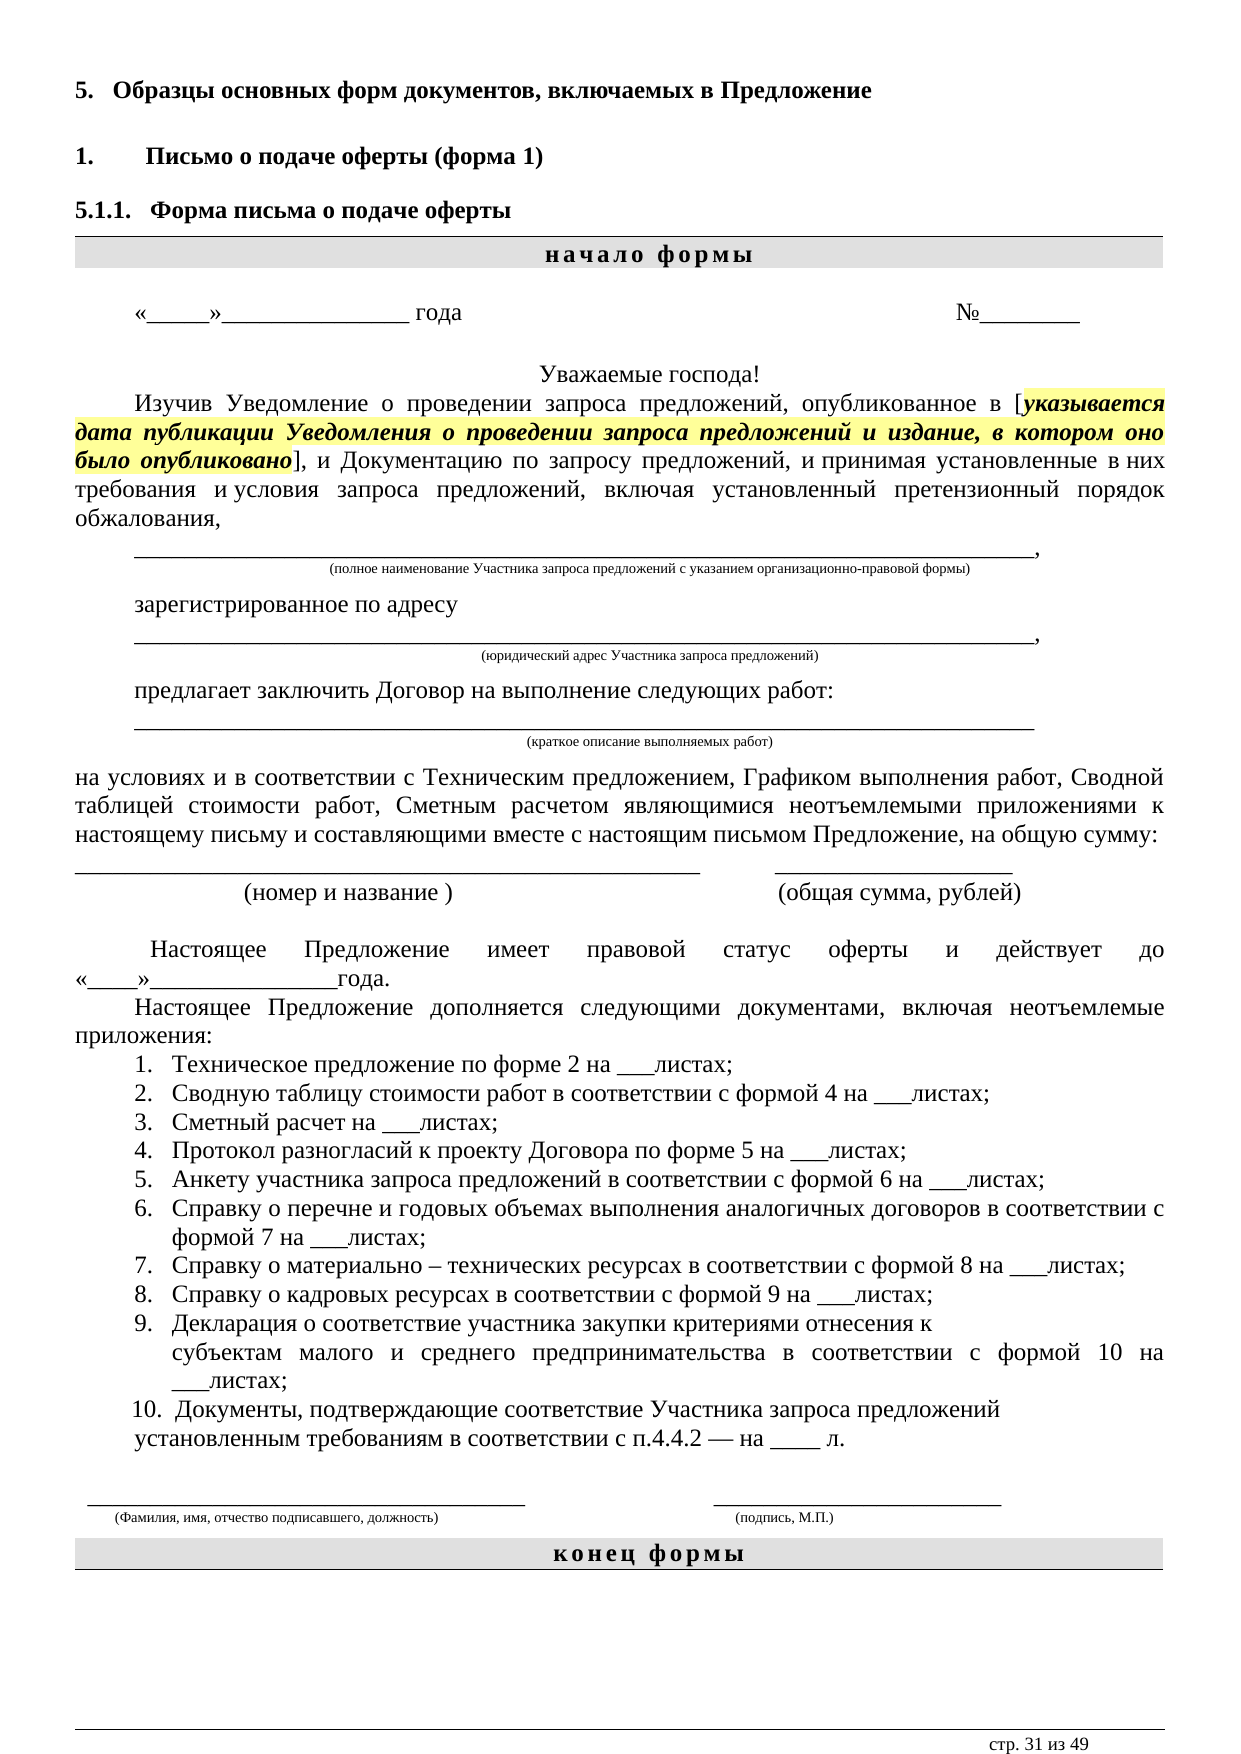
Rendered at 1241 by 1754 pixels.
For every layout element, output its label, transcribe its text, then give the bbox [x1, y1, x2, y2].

text ________________________________________________________________________ [75, 704, 1165, 733]
text «_____»_______________ года №________ [75, 297, 1165, 326]
list Справку о перечне и годовых объемах выполнения аналогичных договоров в соответствии с формой 7 на ___листах; [134, 1193, 1165, 1250]
text Настоящее Предложение имеет правовой статус оферты и действует до «____»_______________года. [75, 934, 1165, 992]
list Сводную таблицу стоимости работ в соответствии с формой 4 на ___листах; [134, 1078, 1165, 1107]
text на условиях и в соответствии с Техническим предложением, Графиком выполнения работ, Сводной таблицей стоимости работ, Сметным расчетом являющимися неотъемлемыми приложениями к настоящему письму и составляющими вместе с настоящим письмом Предложение, на общую сумму: [75, 762, 1165, 848]
subtitle Письмо о подаче оферты (форма 1) [75, 141, 1165, 170]
list Декларация о соответствие участника закупки критериями отнесения к [134, 1308, 1165, 1337]
text (полное наименование Участника запроса предложений с указанием организационно-правовой формы) [75, 560, 1165, 589]
text предлагает заключить Договор на выполнение следующих работ: [75, 675, 1165, 704]
list Анкету участника запроса предложений в соответствии с формой 6 на ___листах; [134, 1164, 1165, 1193]
list Протокол разногласий к проекту Договора по форме 5 на ___листах; [134, 1135, 1165, 1164]
text зарегистрированное по адресу [75, 589, 1165, 618]
list Техническое предложение по форме 2 на ___листах; [134, 1049, 1165, 1078]
text Настоящее Предложение дополняется следующими документами, включая неотъемлемые приложения: [75, 992, 1165, 1049]
text ________________________________________________________________________, [75, 618, 1165, 647]
list Форма письма о подаче оферты [75, 195, 1165, 224]
text Изучив Уведомление о проведении запроса предложений, опубликованное в [указывается дата публикации Уведомления о проведении запроса предложений и издание, в котором оно было опубликовано], и Документацию по запросу предложений, и принимая установленные в них требования и условия запроса предложений, включая установленный претензионный порядок обжалования, [75, 445, 1165, 532]
text Уважаемые господа! [75, 359, 1165, 388]
text __________________________________________________ ___________________ [75, 848, 1165, 877]
text ________________________________________________________________________, [75, 532, 1165, 560]
list Справку о кадровых ресурсах в соответствии с формой 9 на ___листах; [134, 1279, 1165, 1308]
text (краткое описание выполняемых работ) [75, 733, 1165, 762]
subtitle Образцы основных форм документов, включаемых в Предложение [75, 75, 1165, 104]
text конец формы [75, 1538, 1163, 1569]
text (номер и название ) (общая сумма, рублей) [75, 877, 1165, 905]
list Справку о материально – технических ресурсах в соответствии с формой 8 на ___листах; [134, 1250, 1165, 1279]
text (юридический адрес Участника запроса предложений) [75, 647, 1165, 675]
list субъектам малого и среднего предпринимательства в соответствии с формой 10 на ___листах; [172, 1337, 1165, 1394]
text (Фамилия, имя, отчество подписавшего, должность) (подпись, М.П.) [75, 1509, 1165, 1538]
list 10. Документы, подтверждающие соответствие Участника запроса предложений установленным требованиям в соответствии с п.4.4.2 — на ____ л. [75, 1394, 1165, 1452]
text Изучив Уведомление о проведении запроса предложений, опубликованное в [указывается дата публикации Уведомления о проведении запроса предложений и издание, в котором оно было опубликовано], и Документацию по запросу предложений, и принимая установленные в них требования и условия запроса предложений, включая установленный претензионный порядок обжалования, [75, 388, 1024, 417]
text начало формы [75, 237, 1163, 268]
text ___________________________________ _______________________ [75, 1480, 1163, 1509]
list Сметный расчет на ___листах; [134, 1107, 1165, 1135]
